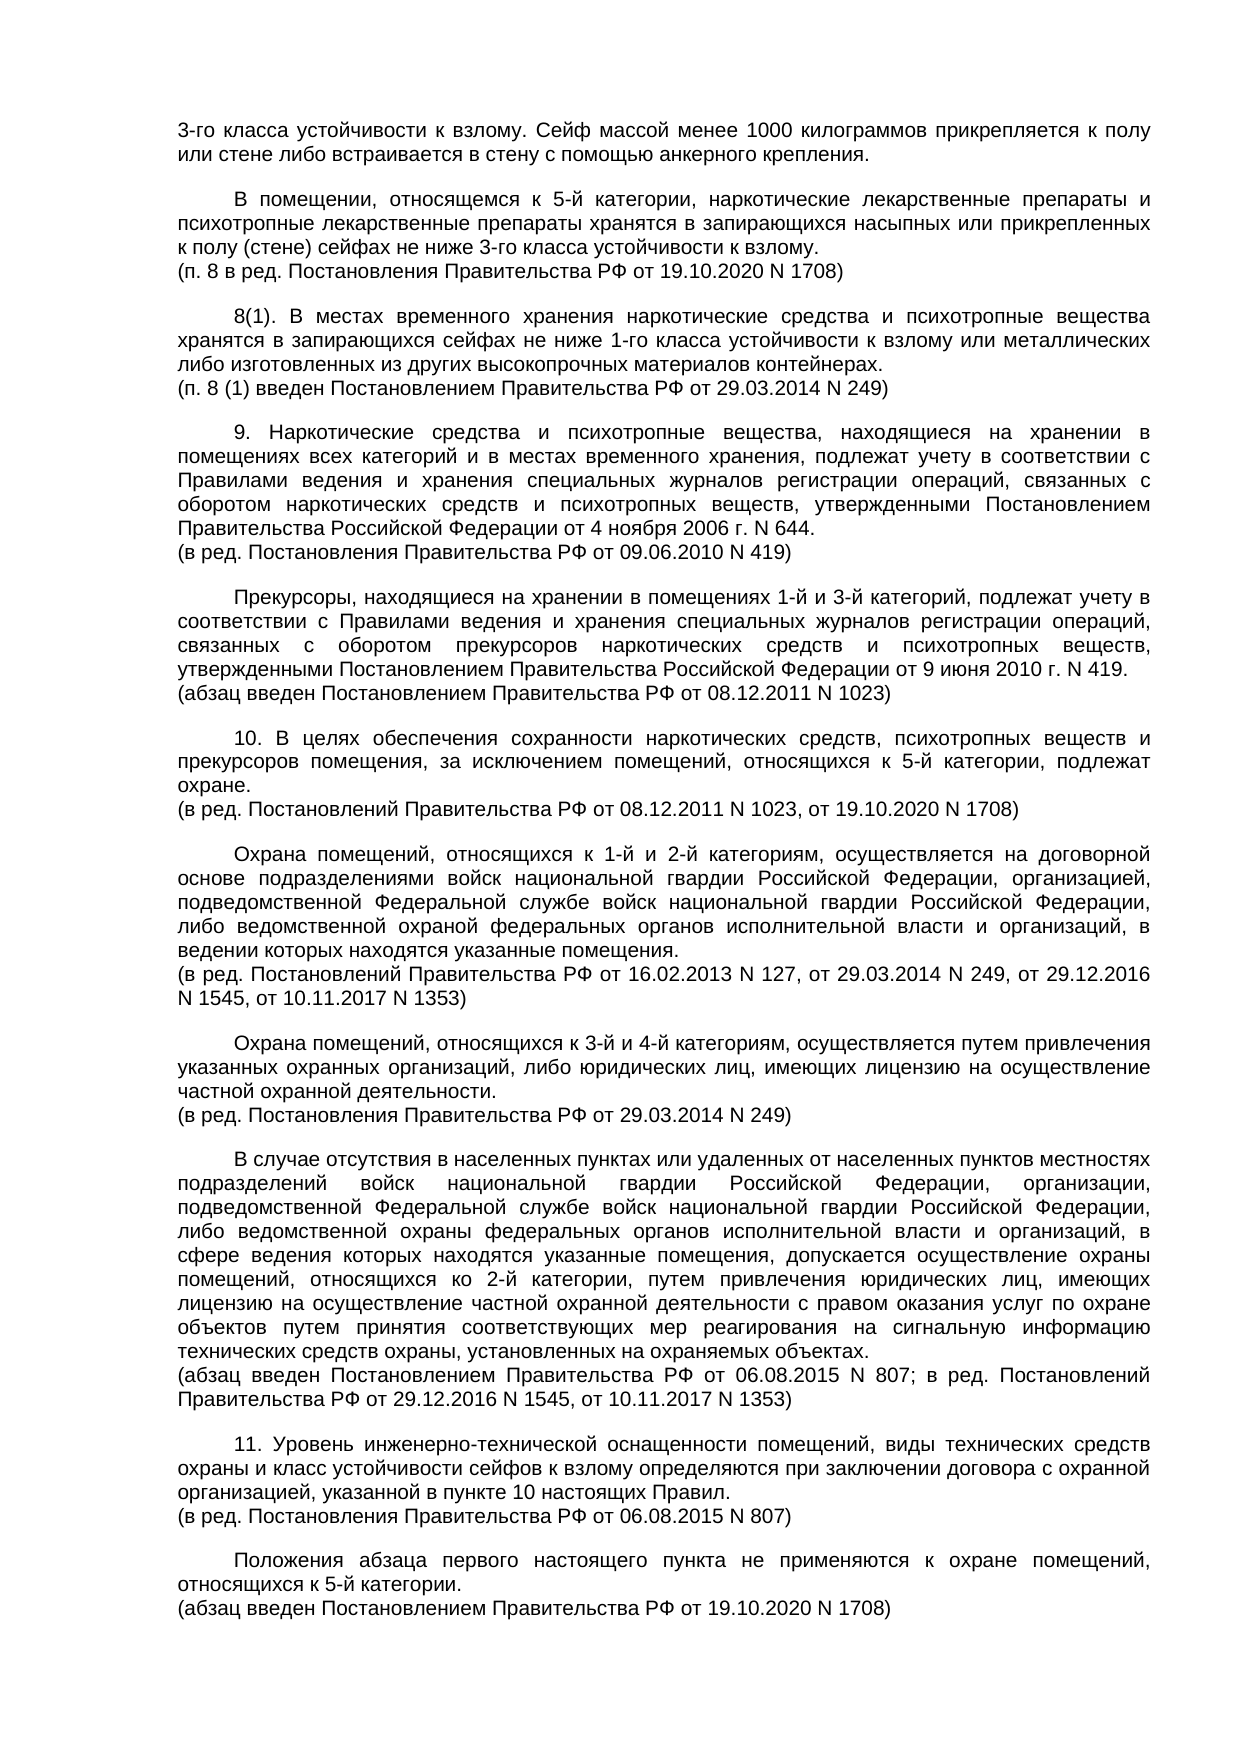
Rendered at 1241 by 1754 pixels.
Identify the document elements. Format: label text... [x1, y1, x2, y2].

text Положения абзаца первого настоящего пункта не применяются к охране помещений, относящихся к 5-й категории. [177, 1548, 1152, 1596]
text Прекурсоры, находящиеся на хранении в помещениях 1-й и 3-й категорий, подлежат учету в соответствии с Правилами ведения и хранения специальных журналов регистрации операций, связанных с оборотом прекурсоров наркотических средств и психотропных веществ, утвержденными Постановлением Правительства Российской Федерации от 9 июня 2010 г. N 419. [177, 585, 1152, 681]
text 10. В целях обеспечения сохранности наркотических средств, психотропных веществ и прекурсоров помещения, за исключением помещений, относящихся к 5-й категории, подлежат охране. [177, 725, 1152, 797]
text (абзац введен Постановлением Правительства РФ от 08.12.2011 N 1023) [177, 681, 1152, 704]
text (в ред. Постановления Правительства РФ от 29.03.2014 N 249) [177, 1102, 1152, 1126]
text В случае отсутствия в населенных пунктах или удаленных от населенных пунктов местностях подразделений войск национальной гвардии Российской Федерации, организации, подведомственной Федеральной службе войск национальной гвардии Российской Федерации, либо ведомственной охраны федеральных органов исполнительной власти и организаций, в сфере ведения которых находятся указанные помещения, допускается осуществление охраны помещений, относящихся ко 2-й категории, путем привлечения юридических лиц, имеющих лицензию на осуществление частной охранной деятельности с правом оказания услуг по охране объектов путем принятия соответствующих мер реагирования на сигнальную информацию технических средств охраны, установленных на охраняемых объектах. [177, 1147, 1152, 1363]
text (п. 8 в ред. Постановления Правительства РФ от 19.10.2020 N 1708) [177, 259, 1152, 283]
text 11. Уровень инженерно-технической оснащенности помещений, виды технических средств охраны и класс устойчивости сейфов к взлому определяются при заключении договора с охранной организацией, указанной в пункте 10 настоящих Правил. [177, 1432, 1152, 1503]
text (п. 8 (1) введен Постановлением Правительства РФ от 29.03.2014 N 249) [177, 375, 1152, 399]
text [177, 118, 1152, 166]
text (в ред. Постановлений Правительства РФ от 16.02.2013 N 127, от 29.03.2014 N 249, от 29.12.2016 N 1545, от 10.11.2017 N 1353) [177, 962, 1152, 1010]
text (в ред. Постановления Правительства РФ от 09.06.2010 N 419) [177, 540, 1152, 564]
text (абзац введен Постановлением Правительства РФ от 19.10.2020 N 1708) [177, 1596, 1152, 1620]
text Охрана помещений, относящихся к 3-й и 4-й категориям, осуществляется путем привлечения указанных охранных организаций, либо юридических лиц, имеющих лицензию на осуществление частной охранной деятельности. [177, 1031, 1152, 1102]
text (в ред. Постановления Правительства РФ от 06.08.2015 N 807) [177, 1503, 1152, 1527]
text В помещении, относящемся к 5-й категории, наркотические лекарственные препараты и психотропные лекарственные препараты хранятся в запирающихся насыпных или прикрепленных к полу (стене) сейфах не ниже 3-го класса устойчивости к взлому. [177, 187, 1152, 259]
text (в ред. Постановлений Правительства РФ от 08.12.2011 N 1023, от 19.10.2020 N 1708) [177, 797, 1152, 821]
text (абзац введен Постановлением Правительства РФ от 06.08.2015 N 807; в ред. Постановлений Правительства РФ от 29.12.2016 N 1545, от 10.11.2017 N 1353) [177, 1363, 1152, 1411]
text 8(1). В местах временного хранения наркотические средства и психотропные вещества хранятся в запирающихся сейфах не ниже 1-го класса устойчивости к взлому или металлических либо изготовленных из других высокопрочных материалов контейнерах. [177, 303, 1152, 375]
text 9. Наркотические средства и психотропные вещества, находящиеся на хранении в помещениях всех категорий и в местах временного хранения, подлежат учету в соответствии с Правилами ведения и хранения специальных журналов регистрации операций, связанных с оборотом наркотических средств и психотропных веществ, утвержденными Постановлением Правительства Российской Федерации от 4 ноября 2006 г. N 644. [177, 420, 1152, 540]
text Охрана помещений, относящихся к 1-й и 2-й категориям, осуществляется на договорной основе подразделениями войск национальной гвардии Российской Федерации, организацией, подведомственной Федеральной службе войск национальной гвардии Российской Федерации, либо ведомственной охраной федеральных органов исполнительной власти и организаций, в ведении которых находятся указанные помещения. [177, 842, 1152, 962]
